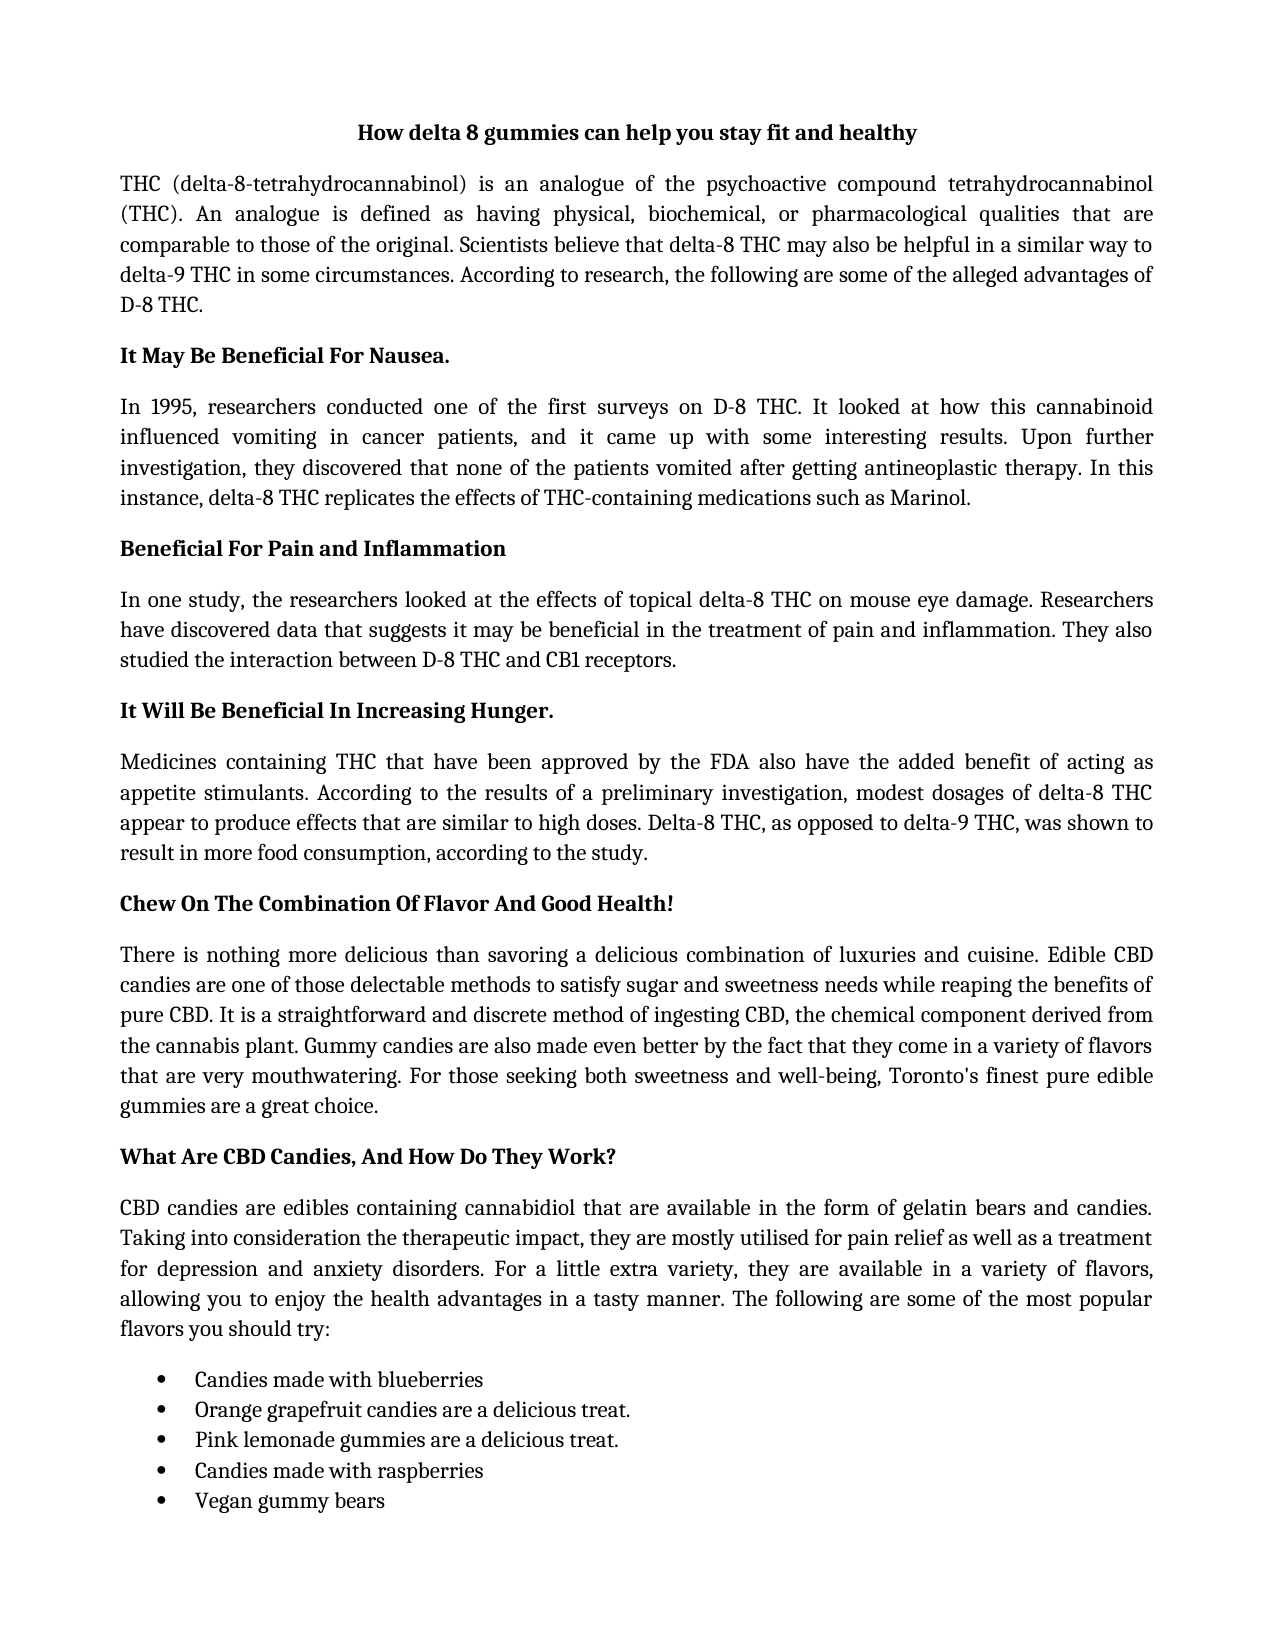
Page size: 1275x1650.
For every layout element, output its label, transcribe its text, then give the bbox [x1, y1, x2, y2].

text It May Be Beneficial For Nausea. [120, 343, 1155, 369]
text In 1995, researchers conducted one of the first surveys on D-8 THC. It looked at how this cannabinoid influenced vomiting in cancer patients, and it came up with some interesting results. Upon further investigation, they discovered that none of the patients vomited after getting antineoplastic therapy. In this instance, delta-8 THC replicates the effects of THC-containing medications such as Marinol. [120, 394, 1155, 511]
list Candies made with blueberries [157, 1367, 1155, 1393]
text There is nothing more delicious than savoring a delicious combination of luxuries and cuisine. Edible CBD candies are one of those delectable methods to satisfy sugar and sweetness needs while reaping the benefits of pure CBD. It is a straightforward and discrete method of ingesting CBD, the chemical component derived from the cannabis plant. Gummy candies are also made even better by the fact that they come in a variety of flavors that are very mouthwatering. For those seeking both sweetness and well-being, Toronto's finest pure edible gummies are a great choice. [120, 942, 1155, 1119]
list Candies made with raspberries [157, 1457, 1155, 1484]
text Medicines containing THC that have been approved by the FDA also have the added benefit of acting as appetite stimulants. According to the results of a preliminary investigation, modest dosages of delta-8 THC appear to produce effects that are similar to high doses. Delta-8 THC, as opposed to delta-9 THC, was shown to result in more food consumption, according to the study. [120, 749, 1155, 866]
text THC (delta-8-tetrahydrocannabinol) is an analogue of the psychoactive compound tetrahydrocannabinol (THC). An analogue is defined as having physical, biochemical, or pharmacological qualities that are comparable to those of the original. Scientists believe that delta-8 THC may also be helpful in a similar way to delta-9 THC in some circumstances. According to research, the following are some of the alleged advantages of D-8 THC. [120, 171, 1155, 318]
text How delta 8 gummies can help you stay fit and healthy [120, 120, 1155, 146]
text What Are CBD Candies, And How Do They Work? [120, 1144, 1155, 1170]
list Vegan gummy bears [157, 1488, 1155, 1514]
text It Will Be Beneficial In Increasing Hunger. [120, 698, 1155, 724]
list Orange grapefruit candies are a delicious treat. [157, 1397, 1155, 1423]
text In one study, the researchers looked at the effects of topical delta-8 THC on mouse eye damage. Researchers have discovered data that suggests it may be beneficial in the treatment of pain and inflammation. They also studied the interaction between D-8 THC and CB1 receptors. [120, 587, 1155, 673]
list Pink lemonade gummies are a delicious treat. [157, 1427, 1155, 1454]
text CBD candies are edibles containing cannabidiol that are available in the form of gelatin bears and candies. Taking into consideration the therapeutic impact, they are mostly utilised for pain relief as well as a treatment for depression and anxiety disorders. For a little extra variety, they are available in a variety of flavors, allowing you to enjoy the health advantages in a tasty manner. The following are some of the most popular flavors you should try: [120, 1195, 1155, 1342]
text Chew On The Combination Of Flavor And Good Health! [120, 891, 1155, 917]
text Beneficial For Pain and Inflammation [120, 536, 1155, 562]
